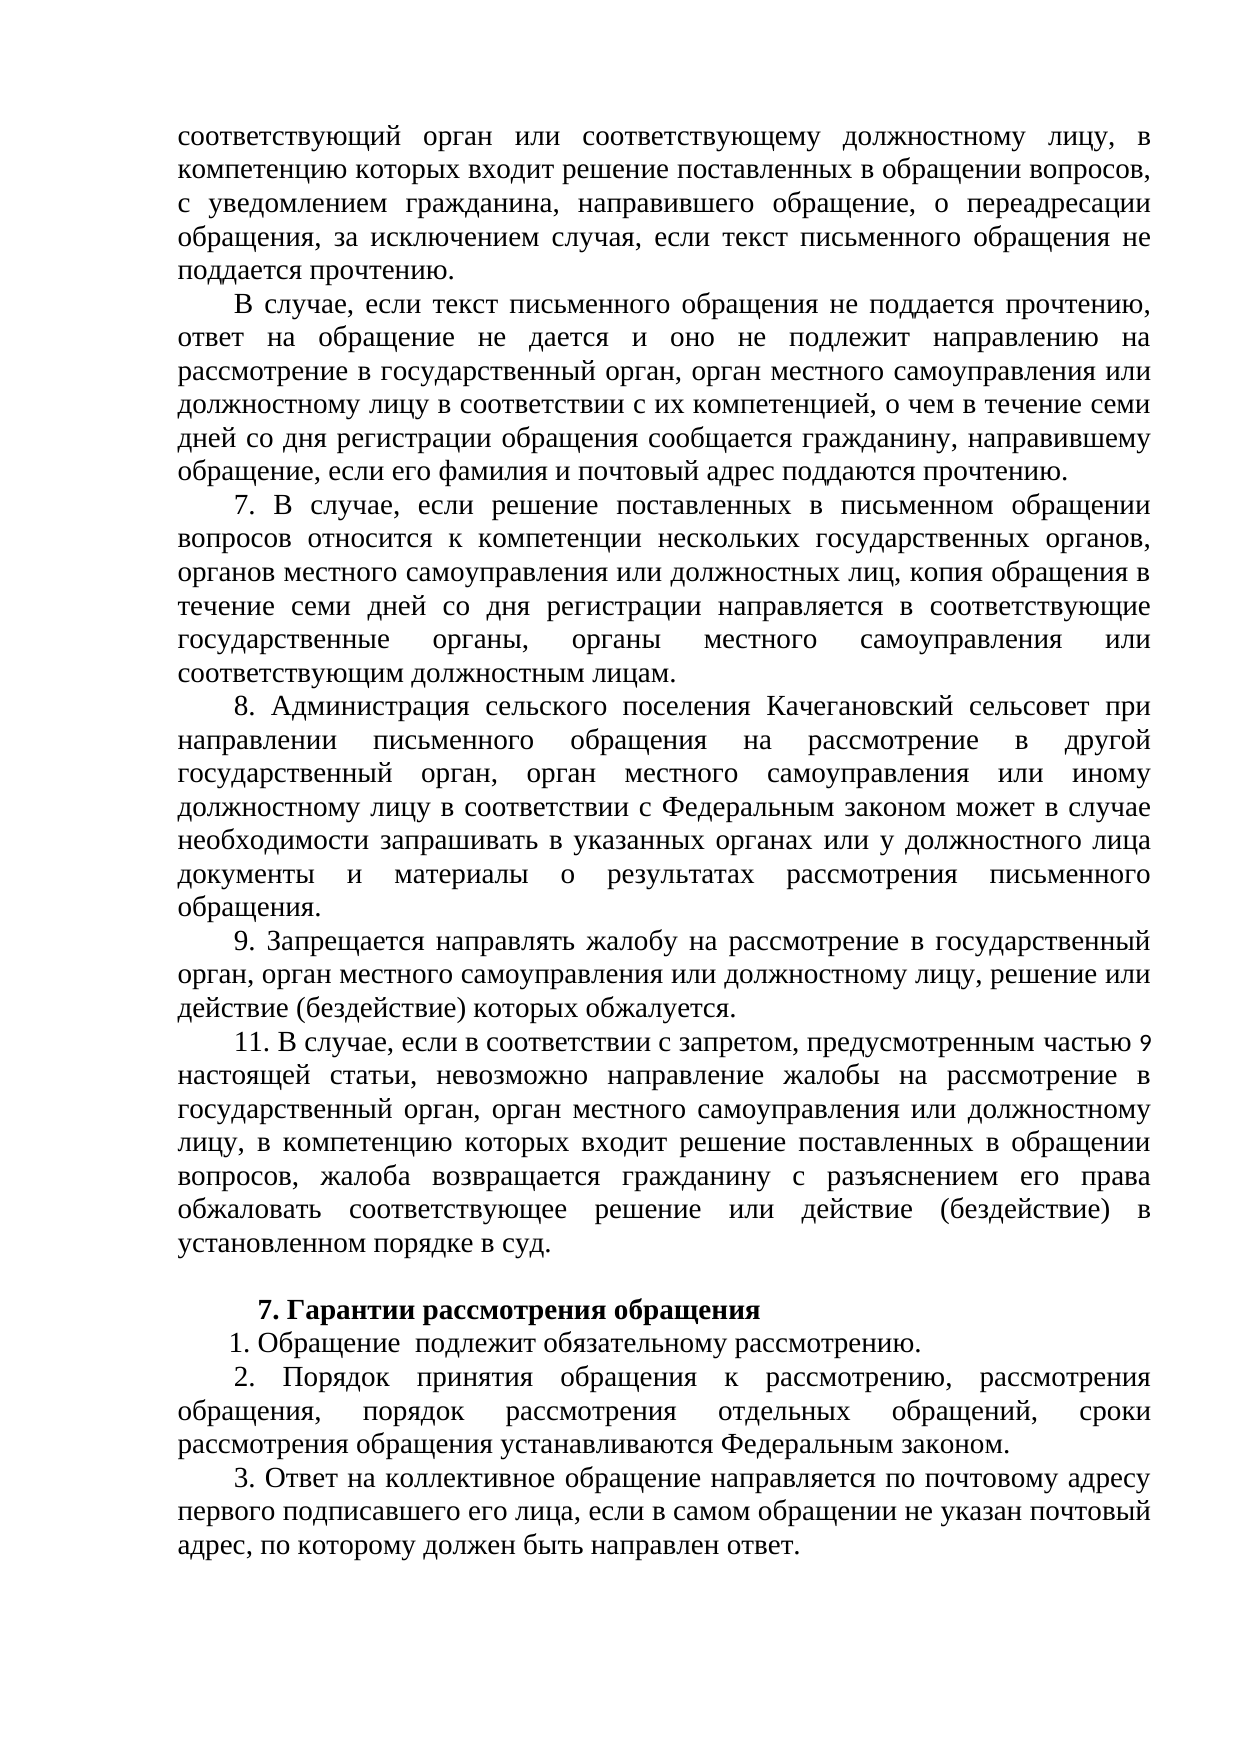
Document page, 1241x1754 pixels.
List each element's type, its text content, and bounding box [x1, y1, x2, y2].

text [177, 118, 1152, 286]
text 9. Запрещается направлять жалобу на рассмотрение в государственный орган, орган местного самоуправления или должностному лицу, решение или действие (бездействие) которых обжалуется. [177, 923, 1152, 1024]
text 7. Гарантии рассмотрения обращения [177, 1292, 1152, 1326]
text 7. В случае, если решение поставленных в письменном обращении вопросов относится к компетенции нескольких государственных органов, органов местного самоуправления или должностных лиц, копия обращения в течение семи дней со дня регистрации направляется в соответствующие государственные органы, органы местного самоуправления или соответствующим должностным лицам. [177, 487, 1152, 688]
text 1. Обращение подлежит обязательному рассмотрению. [177, 1326, 1152, 1359]
text 8. Администрация сельского поселения Качегановский сельсовет при направлении письменного обращения на рассмотрение в другой государственный орган, орган местного самоуправления или иному должностному лицу в соответствии с Федеральным законом может в случае необходимости запрашивать в указанных органах или у должностного лица документы и материалы о результатах рассмотрения письменного обращения. [177, 688, 1152, 923]
text В случае, если текст письменного обращения не поддается прочтению, ответ на обращение не дается и оно не подлежит направлению на рассмотрение в государственный орган, орган местного самоуправления или должностному лицу в соответствии с их компетенцией, о чем в течение семи дней со дня регистрации обращения сообщается гражданину, направившему обращение, если его фамилия и почтовый адрес поддаются прочтению. [177, 286, 1152, 487]
text 2. Порядок принятия обращения к рассмотрению, рассмотрения обращения, порядок рассмотрения отдельных обращений, сроки рассмотрения обращения устанавливаются Федеральным законом. [177, 1359, 1152, 1460]
text 11. В случае, если в соответствии с запретом, предусмотренным частью 9 настоящей статьи, невозможно направление жалобы на рассмотрение в государственный орган, орган местного самоуправления или должностному лицу, в компетенцию которых входит решение поставленных в обращении вопросов, жалоба возвращается гражданину с разъяснением его права обжаловать соответствующее решение или действие (бездействие) в установленном порядке в суд. [177, 1024, 1152, 1258]
text 3. Ответ на коллективное обращение направляется по почтовому адресу первого подписавшего его лица, если в самом обращении не указан почтовый адрес, по которому должен быть направлен ответ. [177, 1460, 1152, 1560]
